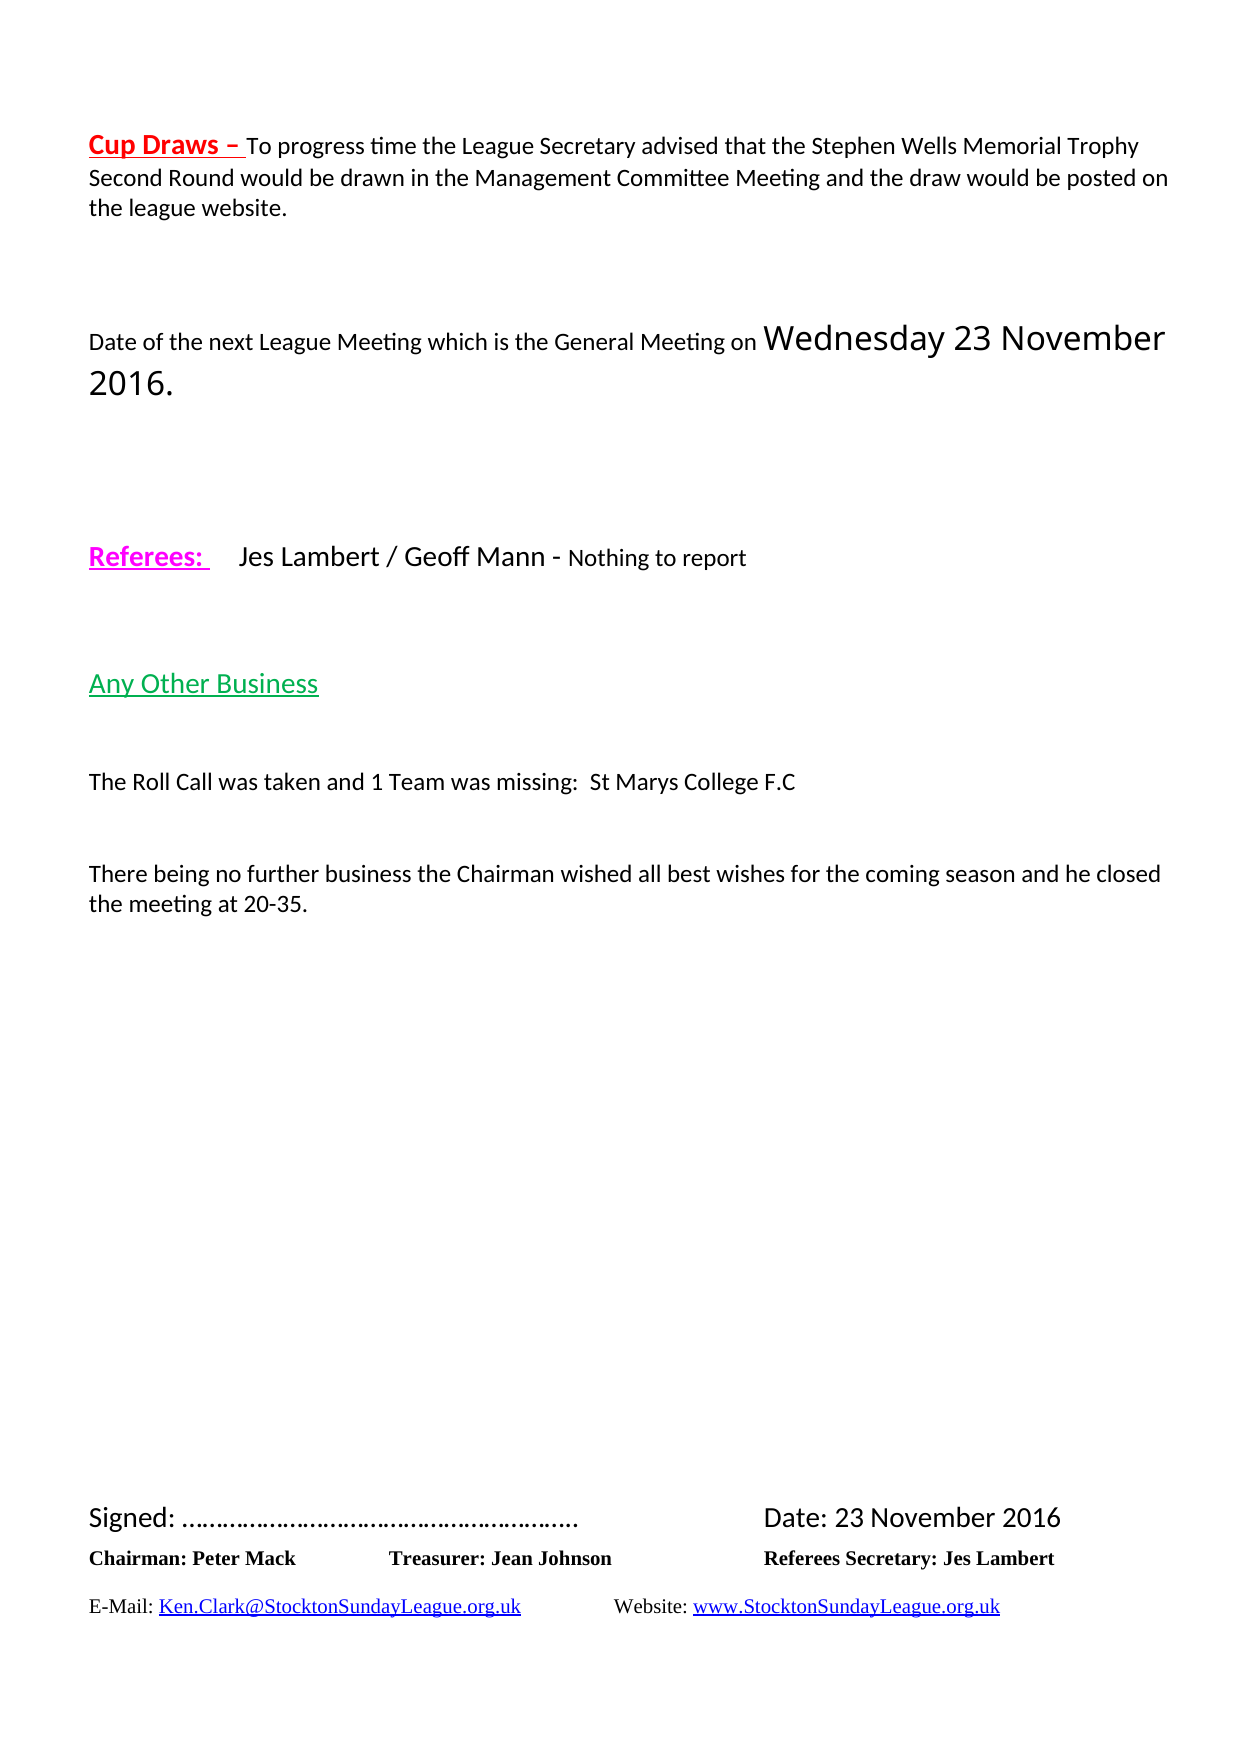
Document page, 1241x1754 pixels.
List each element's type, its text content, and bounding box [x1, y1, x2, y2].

text There being no further business the Chairman wished all best wishes for the coming season and he closed the meeting at 20-35. [89, 858, 1187, 919]
text Referees: Jes Lambert / Geoff Mann - Nothing to report [89, 538, 1187, 573]
text The Roll Call was taken and 1 Team was missing: St Marys College F.C [89, 767, 1187, 797]
text Cup Draws – To progress time the League Secretary advised that the Stephen Wells Memorial Trophy Second Round would be drawn in the Management Committee Meeting and the draw would be posted on the league website. [89, 126, 1187, 223]
text Any Other Business [89, 665, 1187, 700]
text Signed: ………………………………………………….. Date: 23 November 2016 [89, 1499, 1187, 1535]
text Date of the next League Meeting which is the General Meeting on Wednesday 23 November 2016. [89, 314, 1187, 405]
